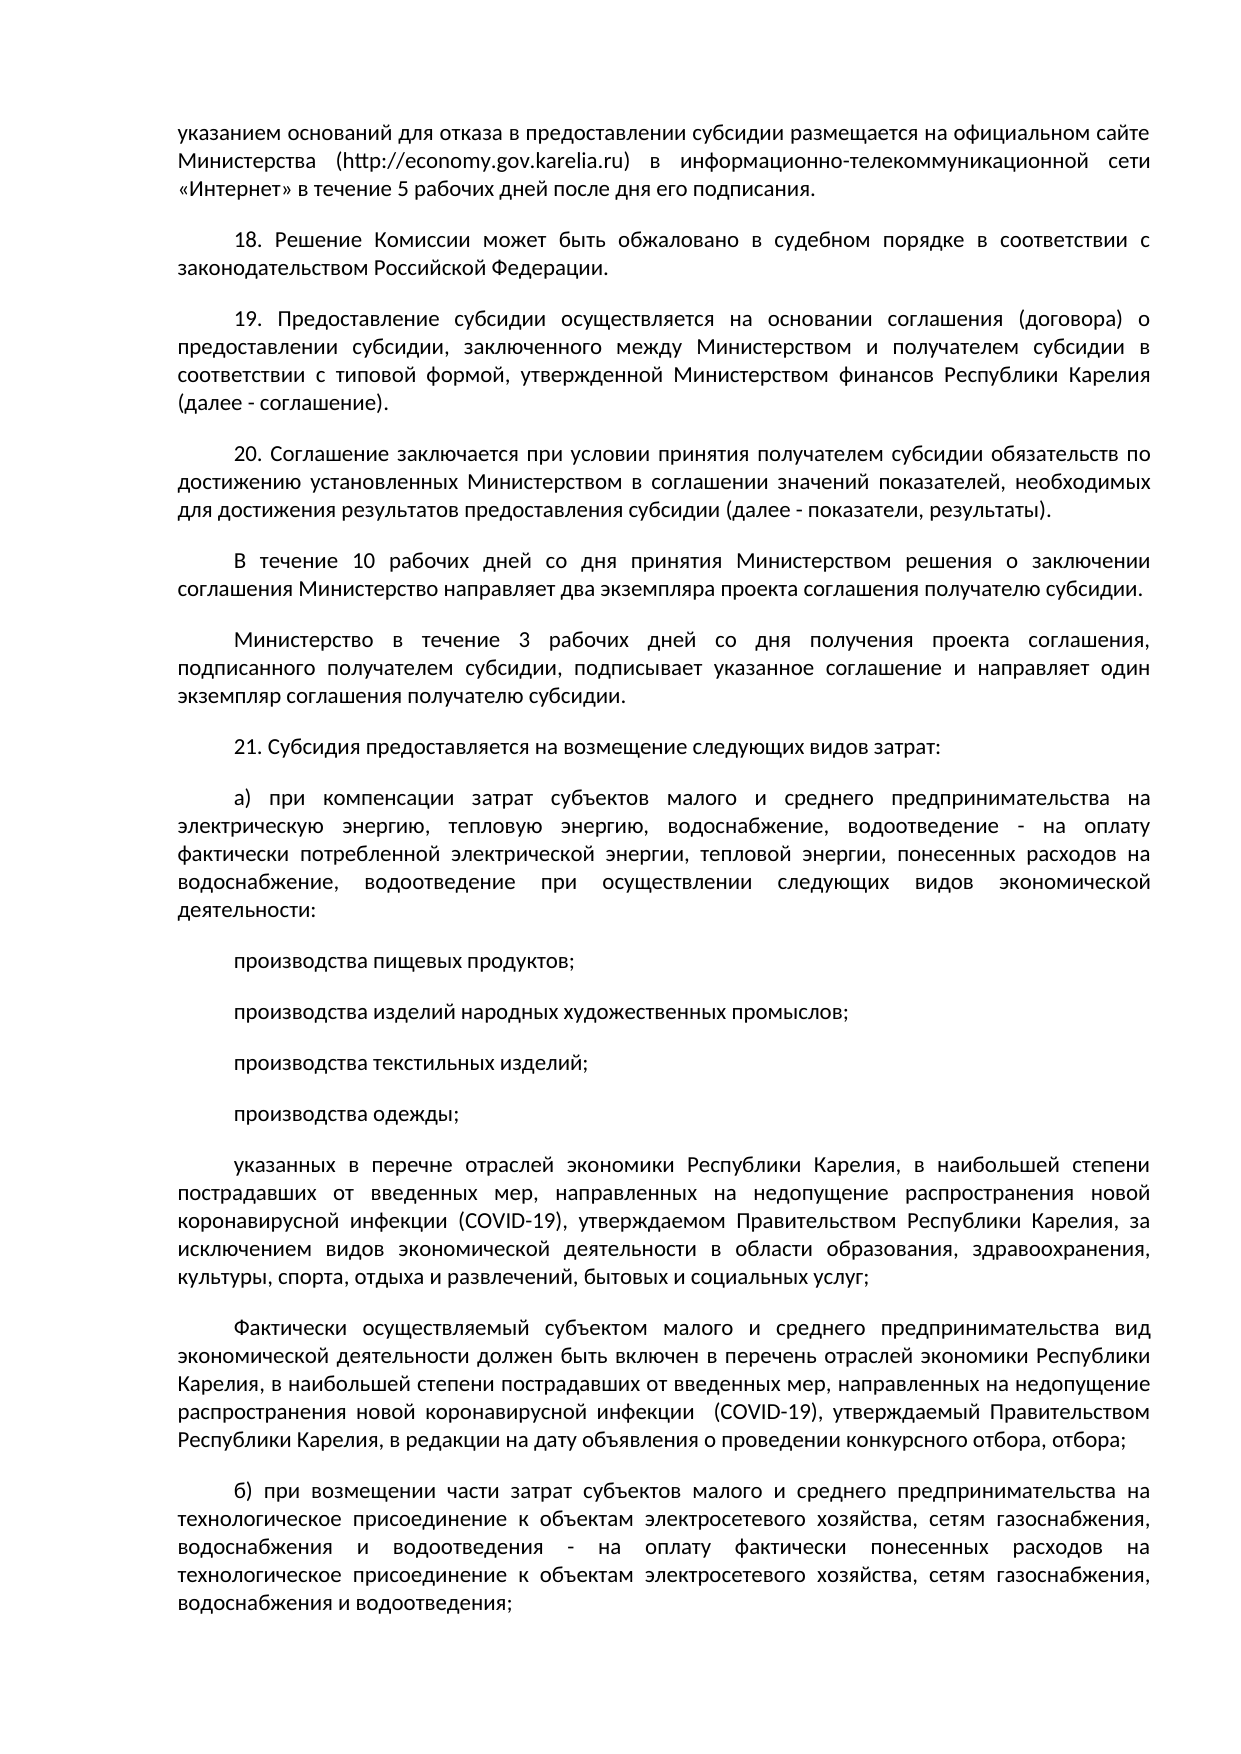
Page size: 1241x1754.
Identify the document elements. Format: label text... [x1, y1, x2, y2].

text 18. Решение Комиссии может быть обжаловано в судебном порядке в соответствии с законодательством Российской Федерации. [177, 225, 1152, 281]
text В течение 10 рабочих дней со дня принятия Министерством решения о заключении соглашения Министерство направляет два экземпляра проекта соглашения получателю субсидии. [177, 546, 1152, 602]
text указанных в перечне отраслей экономики Республики Карелия, в наибольшей степени пострадавших от введенных мер, направленных на недопущение распространения новой коронавирусной инфекции (COVID-19), утверждаемом Правительством Республики Карелия, за исключением видов экономической деятельности в области образования, здравоохранения, культуры, спорта, отдыха и развлечений, бытовых и социальных услуг; [177, 1150, 1152, 1290]
text 21. Субсидия предоставляется на возмещение следующих видов затрат: [177, 732, 1152, 760]
text Министерство в течение 3 рабочих дней со дня получения проекта соглашения, подписанного получателем субсидии, подписывает указанное соглашение и направляет один экземпляр соглашения получателю субсидии. [177, 625, 1152, 709]
text б) при возмещении части затрат субъектов малого и среднего предпринимательства на технологическое присоединение к объектам электросетевого хозяйства, сетям газоснабжения, водоснабжения и водоотведения - на оплату фактически понесенных расходов на технологическое присоединение к объектам электросетевого хозяйства, сетям газоснабжения, водоснабжения и водоотведения; [177, 1476, 1152, 1616]
text 20. Соглашение заключается при условии принятия получателем субсидии обязательств по достижению установленных Министерством в соглашении значений показателей, необходимых для достижения результатов предоставления субсидии (далее - показатели, результаты). [177, 439, 1152, 523]
text 19. Предоставление субсидии осуществляется на основании соглашения (договора) о предоставлении субсидии, заключенного между Министерством и получателем субсидии в соответствии с типовой формой, утвержденной Министерством финансов Республики Карелия (далее - соглашение). [177, 304, 1152, 416]
text производства текстильных изделий; [177, 1048, 1152, 1076]
text производства изделий народных художественных промыслов; [177, 997, 1152, 1025]
text а) при компенсации затрат субъектов малого и среднего предпринимательства на электрическую энергию, тепловую энергию, водоснабжение, водоотведение - на оплату фактически потребленной электрической энергии, тепловой энергии, понесенных расходов на водоснабжение, водоотведение при осуществлении следующих видов экономической деятельности: [177, 783, 1152, 923]
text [177, 118, 1152, 202]
text производства одежды; [177, 1099, 1152, 1127]
text производства пищевых продуктов; [177, 946, 1152, 974]
text Фактически осуществляемый субъектом малого и среднего предпринимательства вид экономической деятельности должен быть включен в перечень отраслей экономики Республики Карелия, в наибольшей степени пострадавших от введенных мер, направленных на недопущение распространения новой коронавирусной инфекции (COVID-19), утверждаемый Правительством Республики Карелия, в редакции на дату объявления о проведении конкурсного отбора, отбора; [177, 1313, 1152, 1453]
